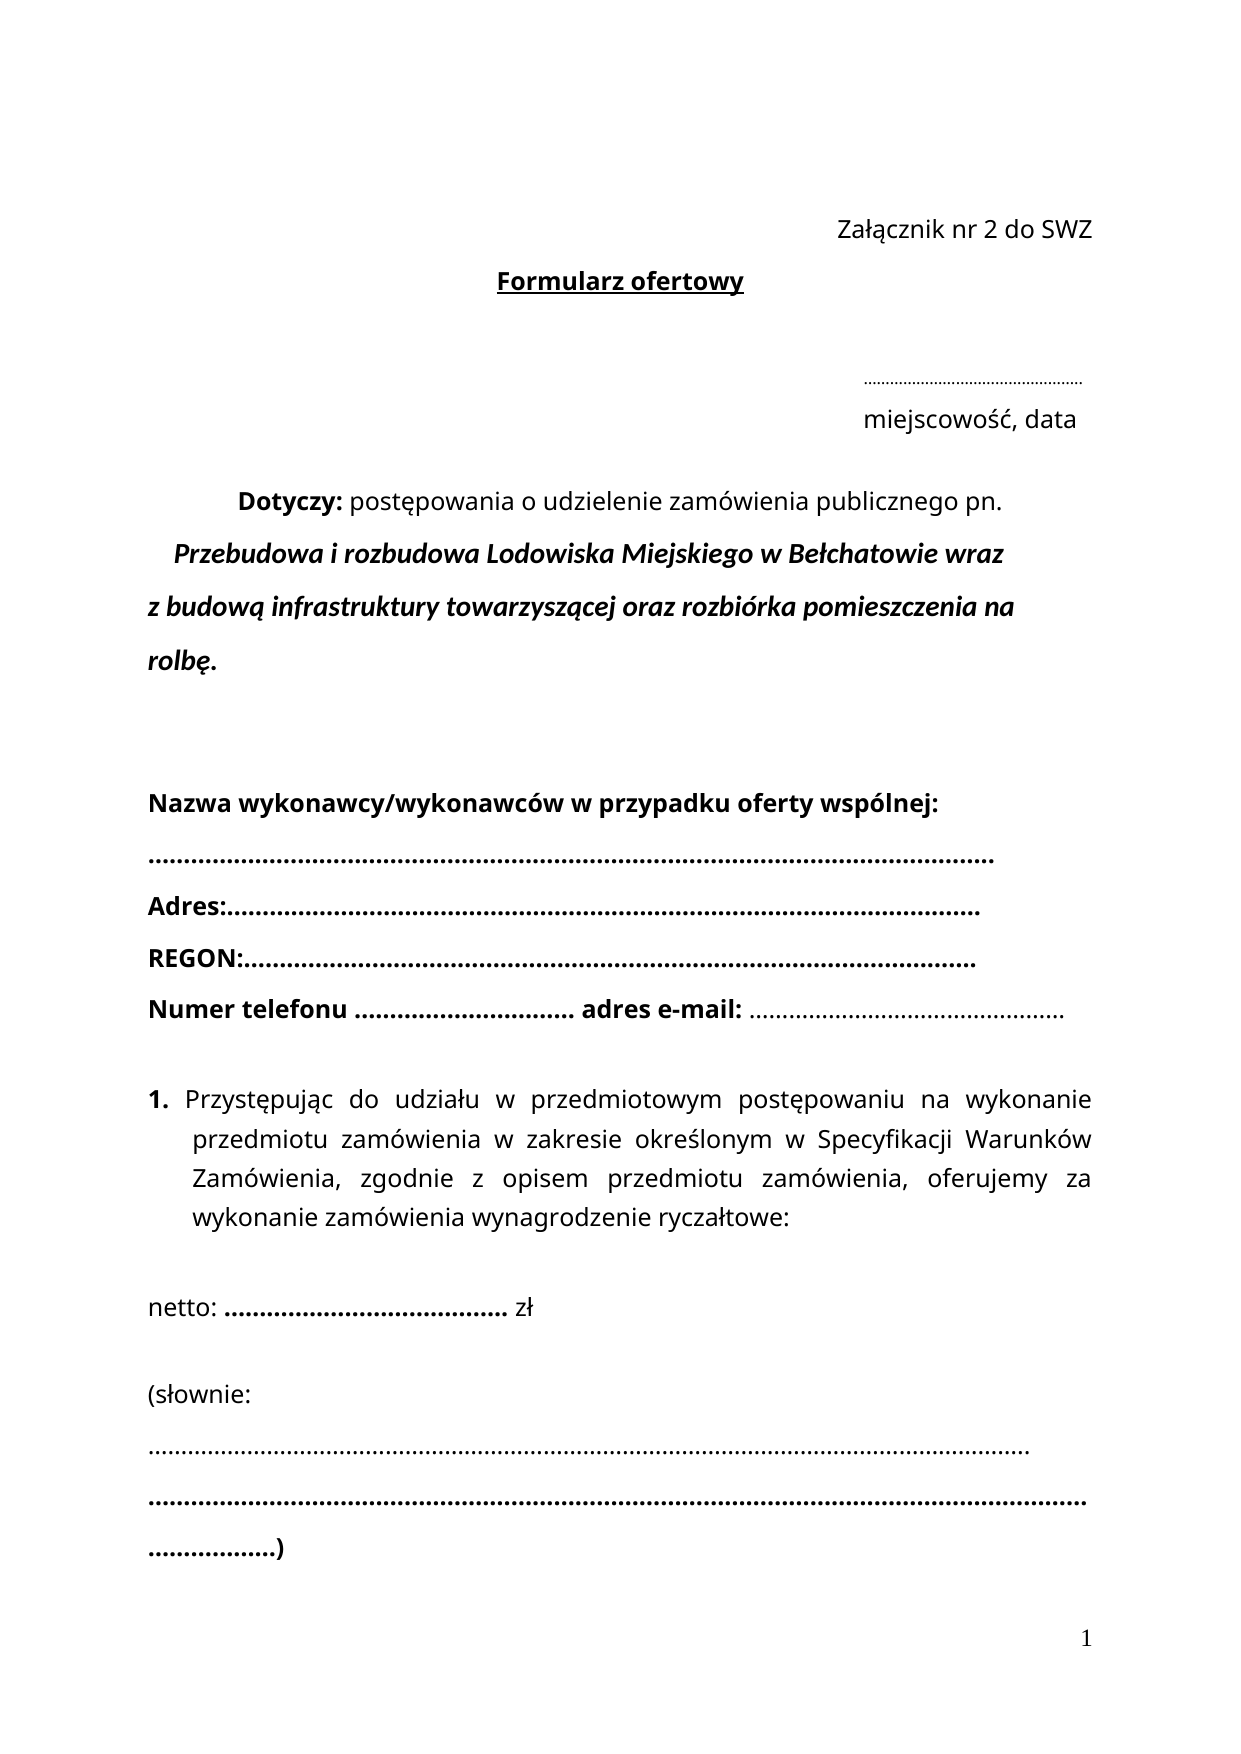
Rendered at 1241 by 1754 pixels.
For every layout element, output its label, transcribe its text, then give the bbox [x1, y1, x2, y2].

text Załącznik nr 2 do SWZ [148, 212, 1093, 246]
text Nazwa wykonawcy/wykonawców w przypadku oferty wspólnej: [148, 785, 1093, 819]
text Formularz ofertowy [148, 263, 1093, 297]
text (słownie: …………………………………………………………………………………………………………………….. [148, 1377, 1093, 1462]
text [148, 1479, 1093, 1564]
text netto: …………..…………………….. zł [148, 1290, 1093, 1324]
text ………………………………………….. [148, 367, 1093, 389]
text ……………………………………………………………………………………………………….. [148, 837, 1093, 871]
text miejscowość, data [811, 402, 1093, 436]
text Przebudowa i rozbudowa Lodowiska Miejskiego w Bełchatowie wraz z budową infrastruktury towarzyszącej oraz rozbiórka pomieszczenia na rolbę. [148, 535, 1093, 677]
text 1. Przystępując do udziału w przedmiotowym postępowaniu na wykonanie przedmiotu zamówienia w zakresie określonym w Specyfikacji Warunków Zamówienia, zgodnie z opisem przedmiotu zamówienia, oferujemy za wykonanie zamówienia wynagrodzenie ryczałtowe: [148, 1082, 1093, 1234]
text Adres:……………………………………………………………………………………………. [148, 889, 1093, 923]
text Dotyczy: postępowania o udzielenie zamówienia publicznego pn. [148, 484, 1093, 518]
text REGON:…………………………………………………………………………………………. [148, 940, 1093, 974]
text Numer telefonu ………….……………… adres e-mail: ………………………………………… [148, 992, 1093, 1026]
